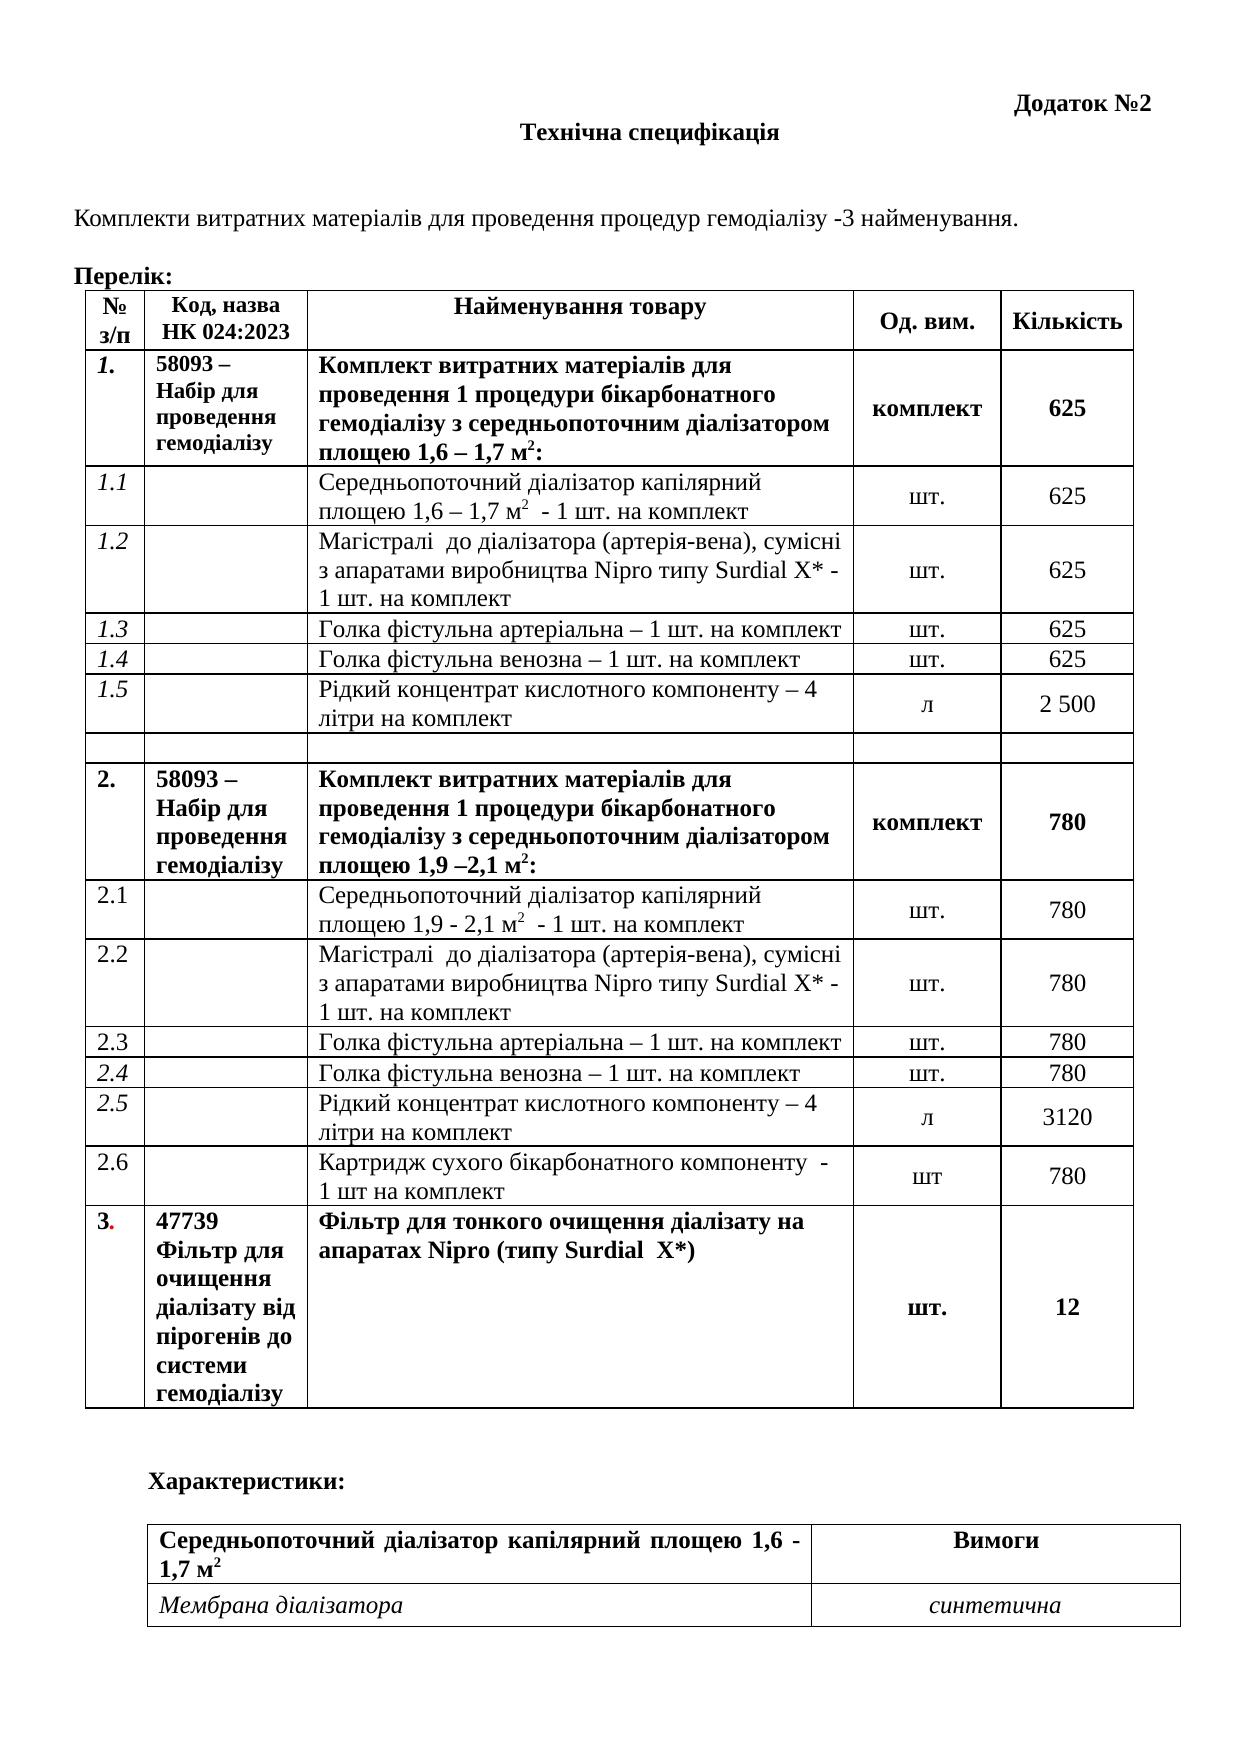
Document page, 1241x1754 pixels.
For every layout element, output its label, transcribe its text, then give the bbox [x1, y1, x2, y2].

table_cell 780 [1002, 1027, 1133, 1056]
table_cell шт. [854, 1206, 1000, 1407]
table_cell 3120 [1002, 1088, 1133, 1145]
table_cell шт. [854, 1058, 1000, 1086]
table_cell [145, 1088, 307, 1145]
table_cell 780 [1002, 940, 1133, 1026]
table_header Од. вим. [854, 291, 1000, 349]
table_cell 2 500 [1002, 675, 1133, 732]
table_cell 780 [1002, 1058, 1133, 1086]
table_cell 625 [1002, 526, 1133, 612]
table_cell Комплект витратних матеріалів для проведення 1 процедури бікарбонатного гемодіалізу з середньопоточним діалізатором площею 1,6 – 1,7 м2: [308, 351, 853, 465]
table_cell 47739 Фільтр для очищення діалізату від пірогенів до системи гемодіалізу [145, 1206, 307, 1407]
table_cell 780 [1002, 1147, 1133, 1204]
table_cell 780 [1002, 764, 1133, 879]
table_header № з/п [86, 291, 144, 349]
table_header Середньопоточний діалізатор капілярний площею 1,6 - 1,7 м2 [148, 1525, 811, 1582]
table_cell Фільтр для тонкого очищення діалізату на апаратах Nipro (типу Surdial X*) [308, 1206, 853, 1407]
table_cell л [854, 675, 1000, 732]
table_cell 780 [1002, 881, 1133, 938]
table_cell комплект [854, 764, 1000, 879]
table_cell 2.6 [86, 1147, 144, 1204]
table_cell Мембрана діалізатора [148, 1584, 811, 1626]
table_cell Голка фістульна артеріальна – 1 шт. на комплект [308, 1027, 853, 1056]
table_cell Рідкий концентрат кислотного компоненту – 4 літри на комплект [308, 1088, 853, 1145]
table_cell 625 [1002, 614, 1133, 643]
table_cell Голка фістульна венозна – 1 шт. на комплект [308, 644, 853, 673]
text Додаток №2 [148, 88, 1152, 117]
table_cell [145, 467, 307, 524]
text Комплекти витратних матеріалів для проведення процедур гемодіалізу -3 найменування. [74, 203, 1152, 232]
table_cell 2.1 [86, 881, 144, 938]
table_cell Картридж сухого бікарбонатного компоненту - 1 шт на комплект [308, 1147, 853, 1204]
table_cell [145, 526, 307, 612]
table_cell [145, 881, 307, 938]
table_header Код, назва НК 024:2023 [145, 291, 307, 349]
table_cell 2.3 [86, 1027, 144, 1056]
table_cell шт. [854, 1027, 1000, 1056]
table_cell 2.4 [86, 1058, 144, 1086]
table_cell Комплект витратних матеріалів для проведення 1 процедури бікарбонатного гемодіалізу з середньопоточним діалізатором площею 1,9 –2,1 м2: [308, 764, 853, 879]
table_cell 3. [86, 1206, 144, 1407]
table_header Найменування товару [308, 291, 853, 349]
table_cell синтетична [812, 1584, 1180, 1626]
table_cell [145, 734, 307, 762]
table_header Кількість [1002, 291, 1133, 349]
table_cell л [854, 1088, 1000, 1145]
table_cell [145, 1147, 307, 1204]
table_cell [145, 644, 307, 673]
table_cell 1.2 [86, 526, 144, 612]
table_cell Рідкий концентрат кислотного компоненту – 4 літри на комплект [308, 675, 853, 732]
table_cell 2.5 [86, 1088, 144, 1145]
table_cell 2. [86, 764, 144, 879]
table_cell комплект [854, 351, 1000, 465]
table_cell Магістралі до діалізатора (артерія-вена), сумісні з апаратами виробництва Nipro типу Surdial X* - 1 шт. на комплект [308, 940, 853, 1026]
table_cell 1. [86, 351, 144, 465]
table_cell шт. [854, 614, 1000, 643]
table_cell Голка фістульна венозна – 1 шт. на комплект [308, 1058, 853, 1086]
text Характеристики: [148, 1466, 1152, 1495]
table_cell шт [854, 1147, 1000, 1204]
table_cell [145, 614, 307, 643]
table_cell 2.2 [86, 940, 144, 1026]
table_cell [308, 734, 853, 762]
table_cell шт. [854, 526, 1000, 612]
table_cell 1.4 [86, 644, 144, 673]
table_cell шт. [854, 881, 1000, 938]
table_cell [854, 734, 1000, 762]
table_cell Магістралі до діалізатора (артерія-вена), сумісні з апаратами виробництва Nipro типу Surdial X* - 1 шт. на комплект [308, 526, 853, 612]
table_cell 1.5 [86, 675, 144, 732]
table_cell [86, 734, 144, 762]
text Технічна специфікація [148, 117, 1152, 146]
table_cell шт. [854, 467, 1000, 524]
table_cell [145, 1058, 307, 1086]
table_cell Голка фістульна артеріальна – 1 шт. на комплект [308, 614, 853, 643]
table_cell [145, 1027, 307, 1056]
table_cell шт. [854, 940, 1000, 1026]
table_header Вимоги [812, 1525, 1180, 1582]
table_cell 1.3 [86, 614, 144, 643]
table_cell 625 [1002, 351, 1133, 465]
table_cell 1.1 [86, 467, 144, 524]
table_cell [1002, 734, 1133, 762]
table_cell 58093 – Набір для проведення гемодіалізу [145, 764, 307, 879]
text Перелік: [74, 261, 1152, 290]
table_cell 625 [1002, 467, 1133, 524]
table_cell 625 [1002, 644, 1133, 673]
table_cell Середньопоточний діалізатор капілярний площею 1,9 - 2,1 м2 - 1 шт. на комплект [308, 881, 853, 938]
table_cell 12 [1002, 1206, 1133, 1407]
table_cell [145, 940, 307, 1026]
table_cell [145, 675, 307, 732]
table_cell шт. [854, 644, 1000, 673]
table_cell 58093 – Набір для проведення гемодіалізу [145, 351, 307, 465]
table_cell Середньопоточний діалізатор капілярний площею 1,6 – 1,7 м2 - 1 шт. на комплект [308, 467, 853, 524]
